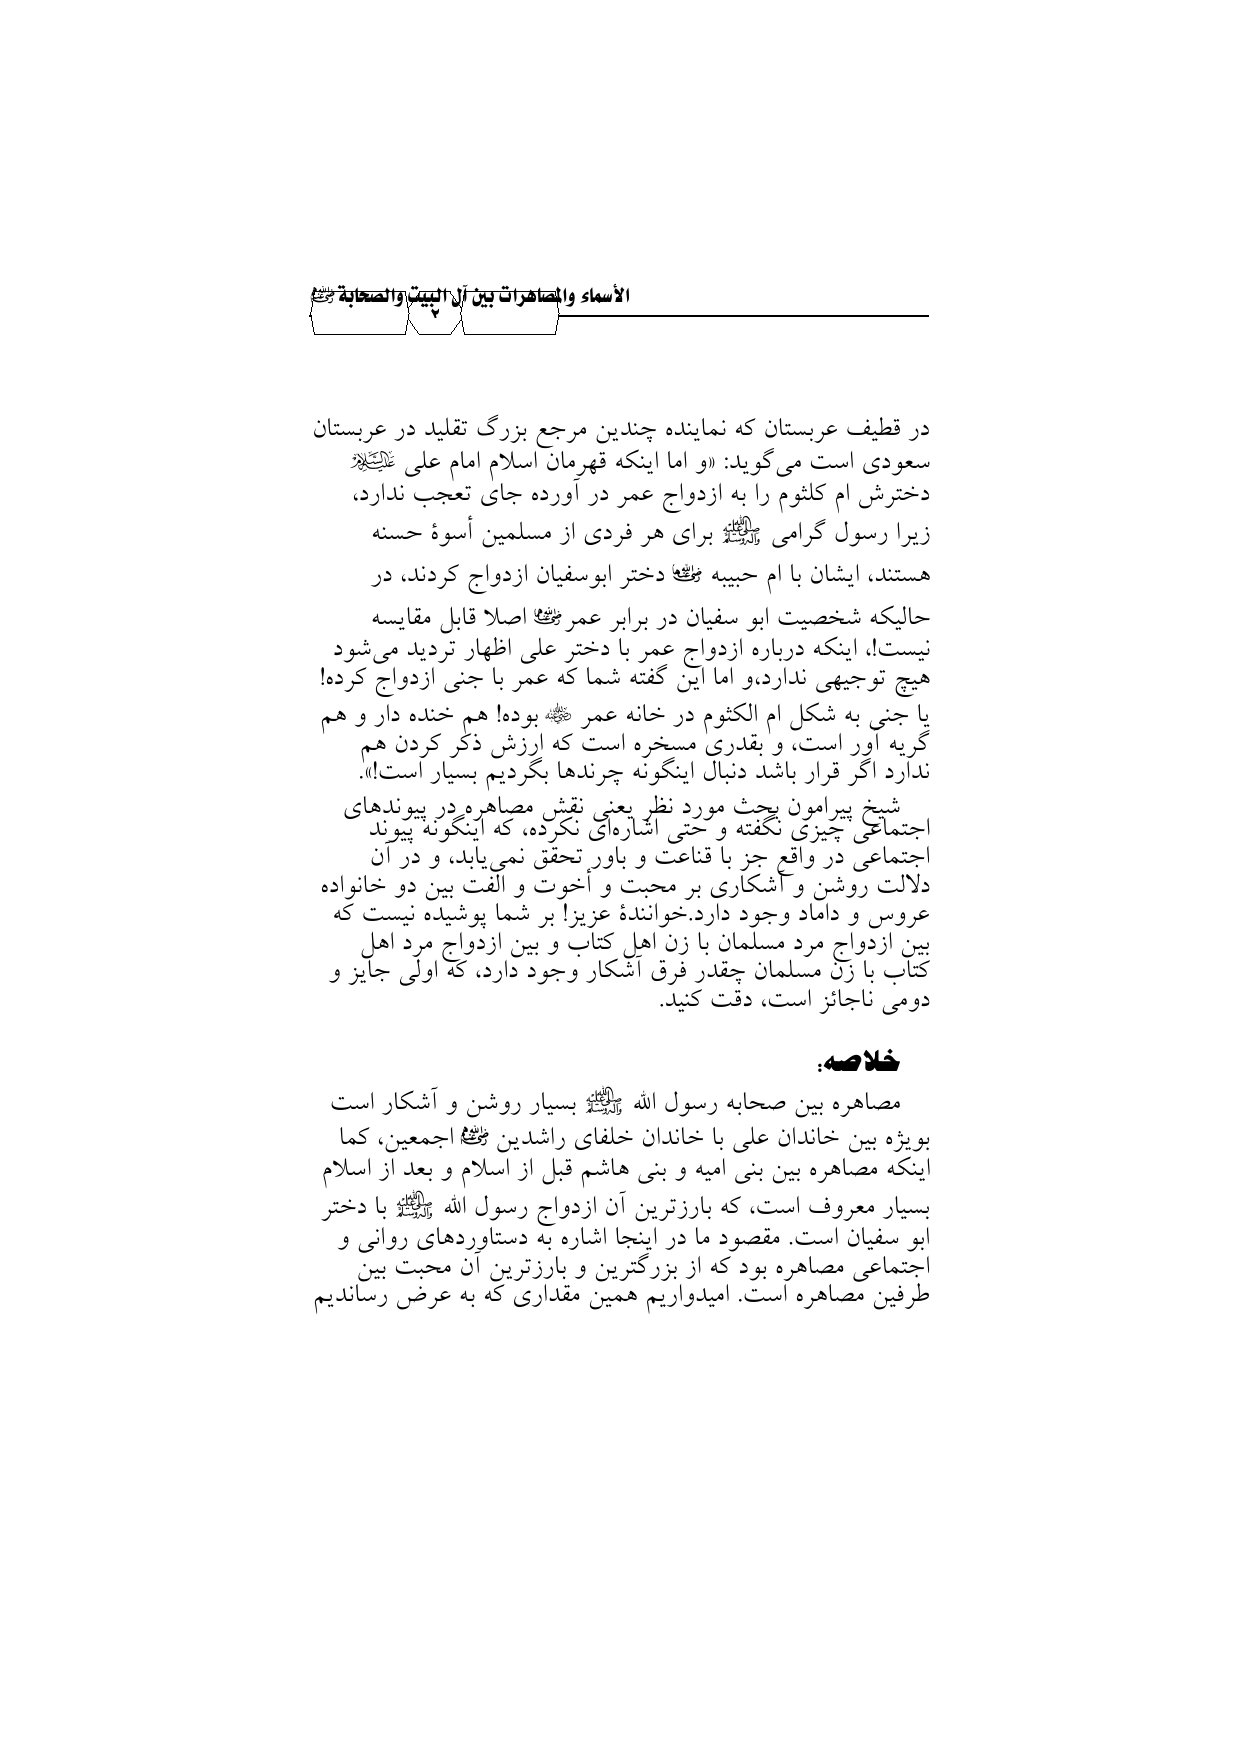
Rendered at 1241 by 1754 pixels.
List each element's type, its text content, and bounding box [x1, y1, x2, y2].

text شيخ پيرامون بحث مورد نظر يعني نقش مصاهره در پيوندهاي اجتماعي چيزي نگفته و حتي اشاره‌اي نكرده،‌ كه اينگونه پيوند اجتماعي در واقع جز با قناعت و باور تحقق نمي‌يابد، ‌و در آن دلالت روشن و آشكاري بر محبت و أخوت و الفت بين دو خانواده عروس و داماد وجود دارد.خوانندة عزيز! بر شما پوشيده نيست كه بين ازدواج مرد مسلمان با زن اهل كتاب و بين ازدواج مرد اهل كتاب با زن مسلمان چقدر فرق آشكار وجود دارد، كه اولي جايز و دومي ناجائز است، ‌دقت كنيد. [311, 791, 929, 1018]
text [311, 1077, 929, 1314]
text خلاصه: [311, 1048, 929, 1077]
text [311, 413, 929, 791]
